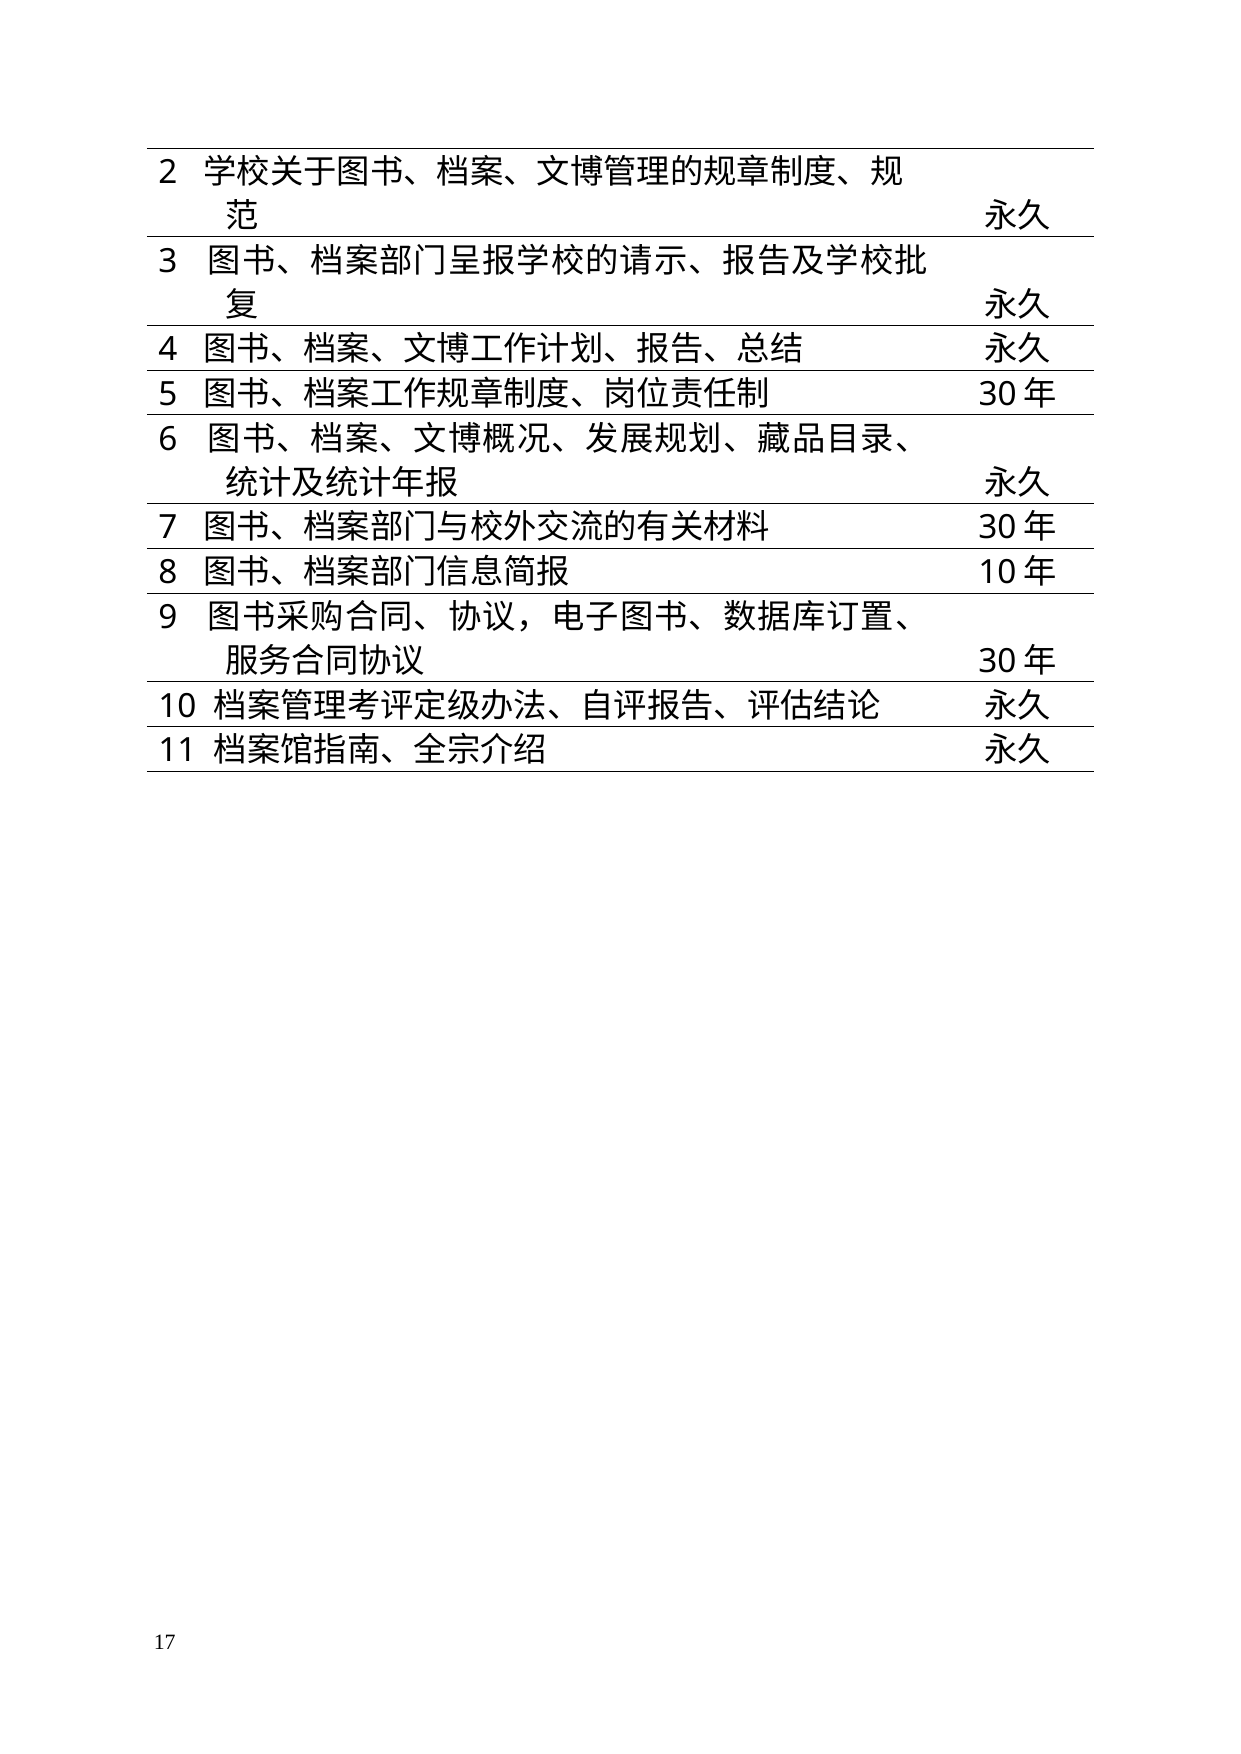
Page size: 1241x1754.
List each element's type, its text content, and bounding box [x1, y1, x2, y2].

table_cell 9 图书采购合同、协议，电子图书、数据库订置、服务合同协议 [147, 594, 941, 681]
table_cell 30年 [941, 594, 1093, 681]
table_cell 3 图书、档案部门呈报学校的请示、报告及学校批复 [147, 237, 941, 325]
table_cell 11 档案馆指南、全宗介绍 [147, 727, 941, 771]
table_cell 5 图书、档案工作规章制度、岗位责任制 [147, 371, 941, 414]
table_cell 永久 [941, 237, 1093, 325]
table_cell 30年 [941, 504, 1093, 548]
table_cell 10年 [941, 549, 1093, 592]
table_cell 4 图书、档案、文博工作计划、报告、总结 [147, 326, 941, 369]
table_cell 2 学校关于图书、档案、文博管理的规章制度、规范 [147, 149, 941, 236]
table_cell 永久 [941, 682, 1093, 726]
table_cell 永久 [941, 326, 1093, 369]
table_cell 永久 [941, 149, 1093, 236]
table_cell 永久 [941, 415, 1093, 503]
table_cell 6 图书、档案、文博概况、发展规划、藏品目录、统计及统计年报 [147, 415, 941, 503]
table_cell 7 图书、档案部门与校外交流的有关材料 [147, 504, 941, 548]
table_cell 永久 [941, 727, 1093, 771]
table_cell 10 档案管理考评定级办法、自评报告、评估结论 [147, 682, 941, 726]
table_cell 8 图书、档案部门信息简报 [147, 549, 941, 592]
table_cell 30年 [941, 371, 1093, 414]
